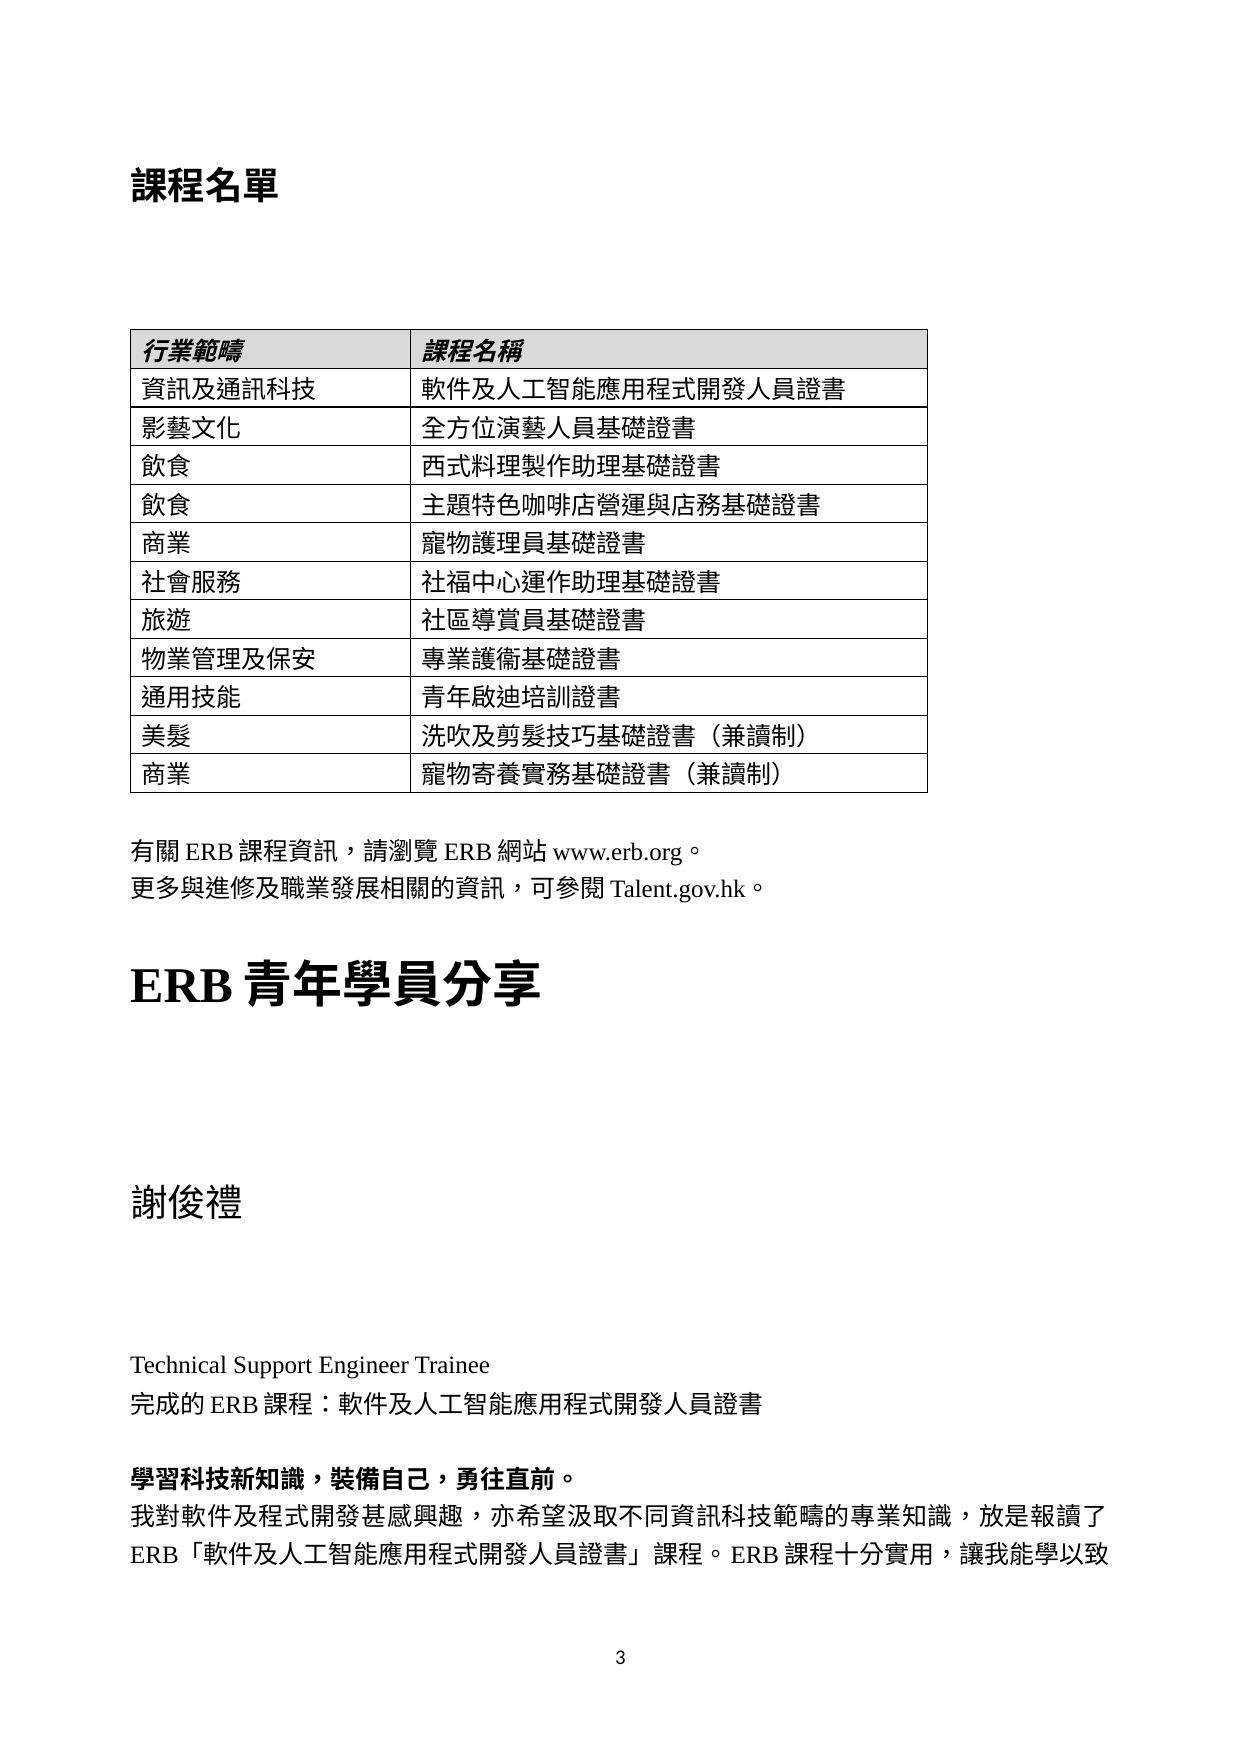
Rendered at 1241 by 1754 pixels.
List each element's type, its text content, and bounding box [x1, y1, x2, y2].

table_cell 商業 [131, 523, 410, 561]
table_cell 主題特色咖啡店營運與店務基礎證書 [411, 485, 927, 522]
text 有關ERB課程資訊，請瀏覽ERB網站www.erb.org。 [130, 830, 1110, 868]
table_cell 飲食 [131, 446, 410, 483]
table_cell 資訊及通訊科技 [131, 369, 410, 406]
table_cell 社區導賞員基礎證書 [411, 600, 927, 638]
text 完成的ERB課程：軟件及人工智能應用程式開發人員證書 [130, 1384, 1110, 1421]
text 學習科技新知識，裝備自己，勇往直前。 [130, 1459, 1110, 1496]
table_cell 旅遊 [131, 600, 410, 638]
table_cell 社福中心運作助理基礎證書 [411, 562, 927, 599]
table_cell 影藝文化 [131, 408, 410, 445]
subtitle 謝俊禮 [130, 1163, 1110, 1238]
text 更多與進修及職業發展相關的資訊，可參閱Talent.gov.hk。 [130, 868, 1110, 905]
text Technical Support Engineer Trainee [130, 1346, 1110, 1384]
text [130, 1496, 1110, 1571]
table_cell 洗吹及剪髮技巧基礎證書（兼讀制） [411, 716, 927, 753]
table_cell 全方位演藝人員基礎證書 [411, 408, 927, 445]
table_cell 物業管理及保安 [131, 639, 410, 676]
table_cell 西式料理製作助理基礎證書 [411, 446, 927, 483]
table_cell 專業護衞基礎證書 [411, 639, 927, 676]
table_cell 商業 [131, 754, 410, 792]
subtitle ERB青年學員分享 [130, 943, 1110, 1018]
table_cell 青年啟迪培訓證書 [411, 677, 927, 715]
table_cell 美髮 [131, 716, 410, 753]
table_cell 軟件及人工智能應用程式開發人員證書 [411, 369, 927, 406]
table_cell 寵物護理員基礎證書 [411, 523, 927, 561]
table_header 課程名稱 [411, 330, 927, 368]
table_cell 飲食 [131, 485, 410, 522]
table_cell 寵物寄養實務基礎證書（兼讀制） [411, 754, 927, 792]
table_header 行業範疇 [131, 330, 410, 368]
table_cell 社會服務 [131, 562, 410, 599]
subtitle 課程名單 [130, 146, 1110, 221]
table_cell 通用技能 [131, 677, 410, 715]
